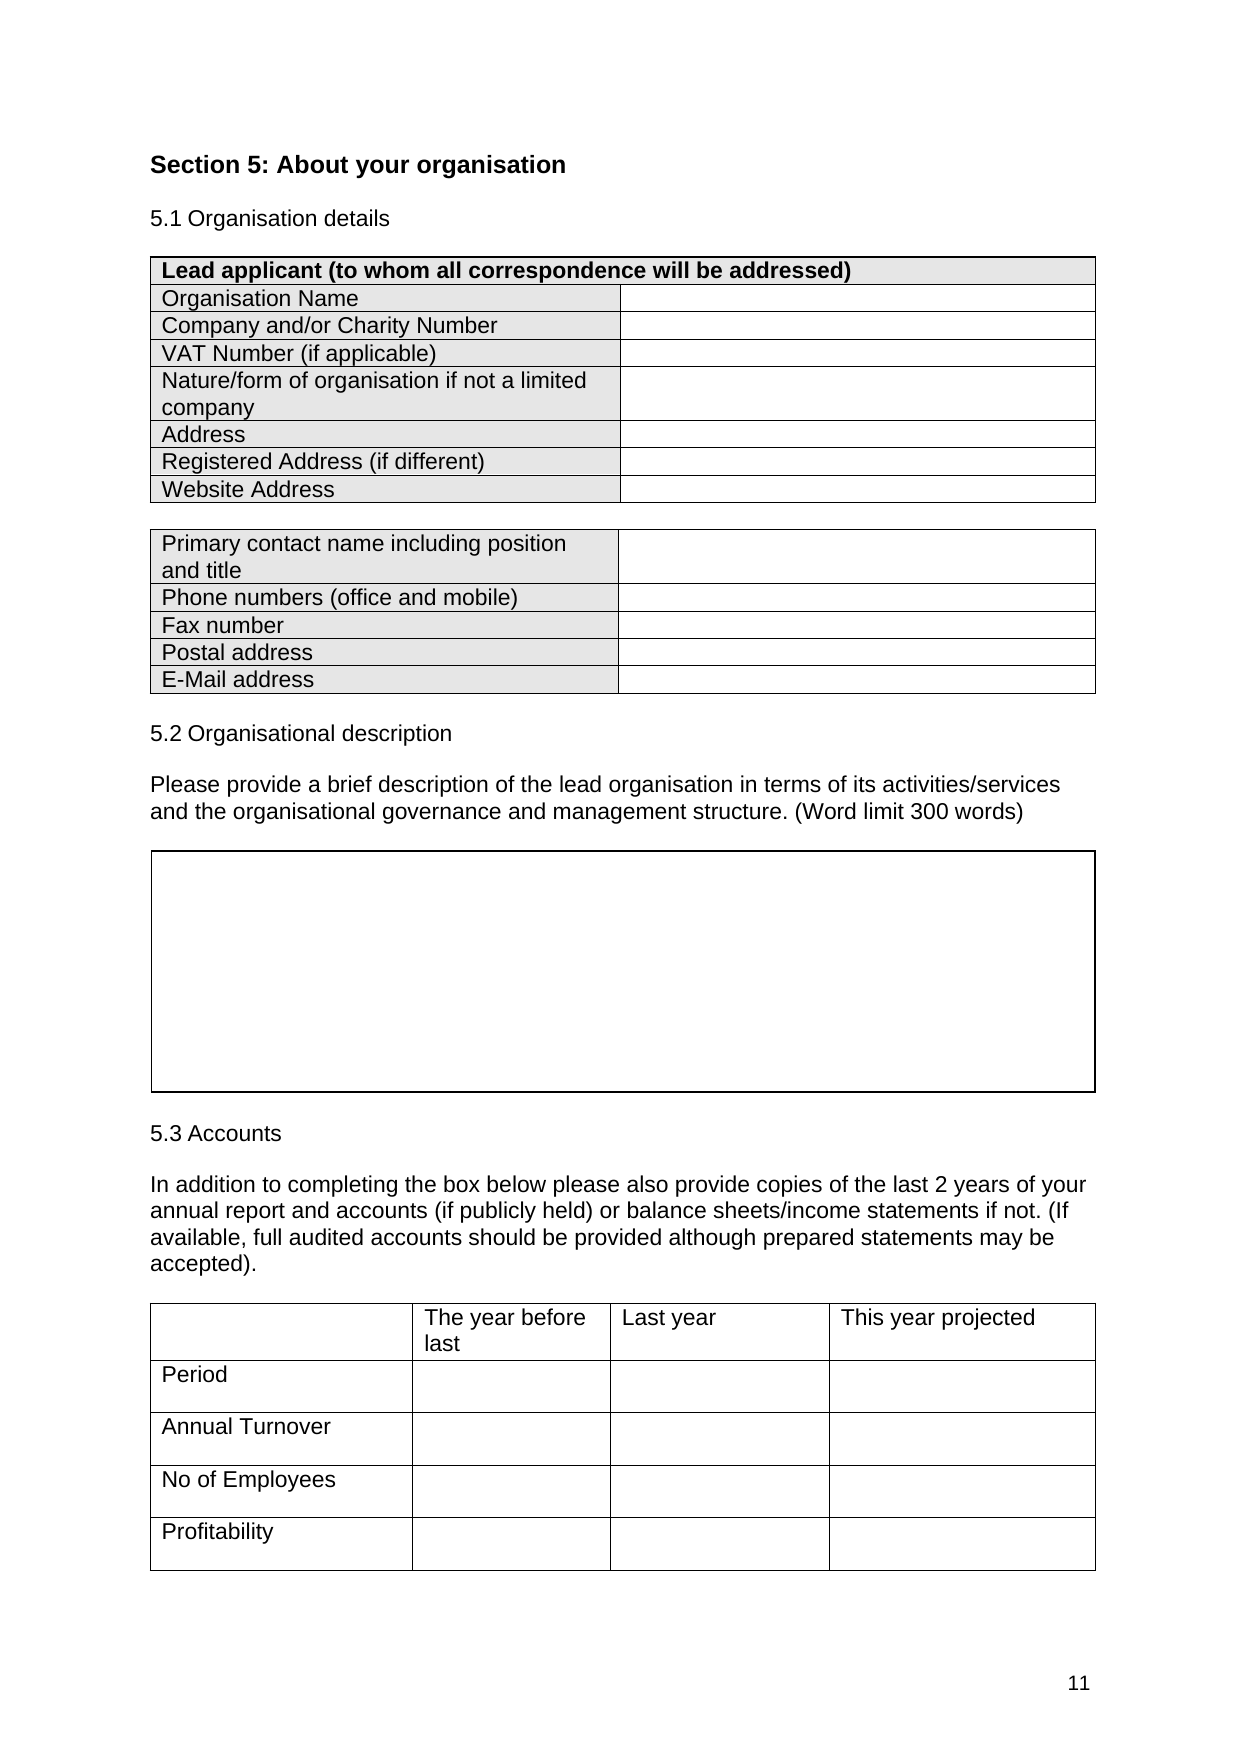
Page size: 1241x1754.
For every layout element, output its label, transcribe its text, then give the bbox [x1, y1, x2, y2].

table_cell [830, 1518, 1095, 1569]
table_header The year before last [413, 1304, 610, 1360]
table_cell [413, 1361, 610, 1412]
table_cell [621, 285, 1095, 311]
table_cell Profitability [151, 1518, 412, 1569]
table_cell Organisation Name [151, 285, 620, 311]
table_cell [413, 1466, 610, 1517]
table_cell [611, 1413, 829, 1465]
table_cell [830, 1466, 1095, 1517]
table_cell VAT Number (if applicable) [151, 340, 620, 366]
table_header [619, 530, 1095, 583]
table_cell [619, 584, 1095, 611]
table_header Primary contact name including position and title [151, 530, 618, 583]
table_cell [621, 340, 1095, 366]
table_cell Address [151, 421, 620, 447]
table_cell Registered Address (if different) [151, 448, 620, 474]
list Accounts [150, 1119, 1090, 1146]
table_cell Website Address [151, 476, 620, 502]
table_cell [619, 639, 1095, 665]
table_header Lead applicant (to whom all correspondence will be addressed) [151, 258, 1095, 284]
table_cell Phone numbers (office and mobile) [151, 584, 618, 611]
table_cell [413, 1518, 610, 1569]
list Organisational description [150, 720, 1090, 746]
table_cell No of Employees [151, 1466, 412, 1517]
list Organisation details [150, 205, 1090, 231]
table_header Last year [611, 1304, 829, 1360]
table_cell [621, 448, 1095, 474]
table_cell [413, 1413, 610, 1465]
table_header This year projected [830, 1304, 1095, 1360]
table_header [151, 1304, 412, 1360]
table_cell Company and/or Charity Number [151, 312, 620, 339]
table_cell [621, 476, 1095, 502]
table_cell [611, 1361, 829, 1412]
table_cell [830, 1413, 1095, 1465]
text Please provide a brief description of the lead organisation in terms of its activities/services and the organisational governance and management structure. (Word limit 300 words) [150, 771, 1090, 824]
table_cell Annual Turnover [151, 1413, 412, 1465]
text In addition to completing the box below please also provide copies of the last 2 years of your annual report and accounts (if publicly held) or balance sheets/income statements if not. (If available, full audited accounts should be provided although prepared statements may be accepted). [150, 1171, 1090, 1276]
table_cell Period [151, 1361, 412, 1412]
table_cell [619, 612, 1095, 638]
table_cell E-Mail address [151, 666, 618, 693]
table_cell [611, 1518, 829, 1569]
table_cell [621, 367, 1095, 420]
table_cell Fax number [151, 612, 618, 638]
table_cell Nature/form of organisation if not a limited company [151, 367, 620, 420]
table_cell [619, 666, 1095, 693]
table_cell [621, 312, 1095, 339]
table_cell [611, 1466, 829, 1517]
table_cell [830, 1361, 1095, 1412]
table_cell [621, 421, 1095, 447]
table_cell Postal address [151, 639, 618, 665]
text Section 5: About your organisation [150, 150, 1090, 179]
